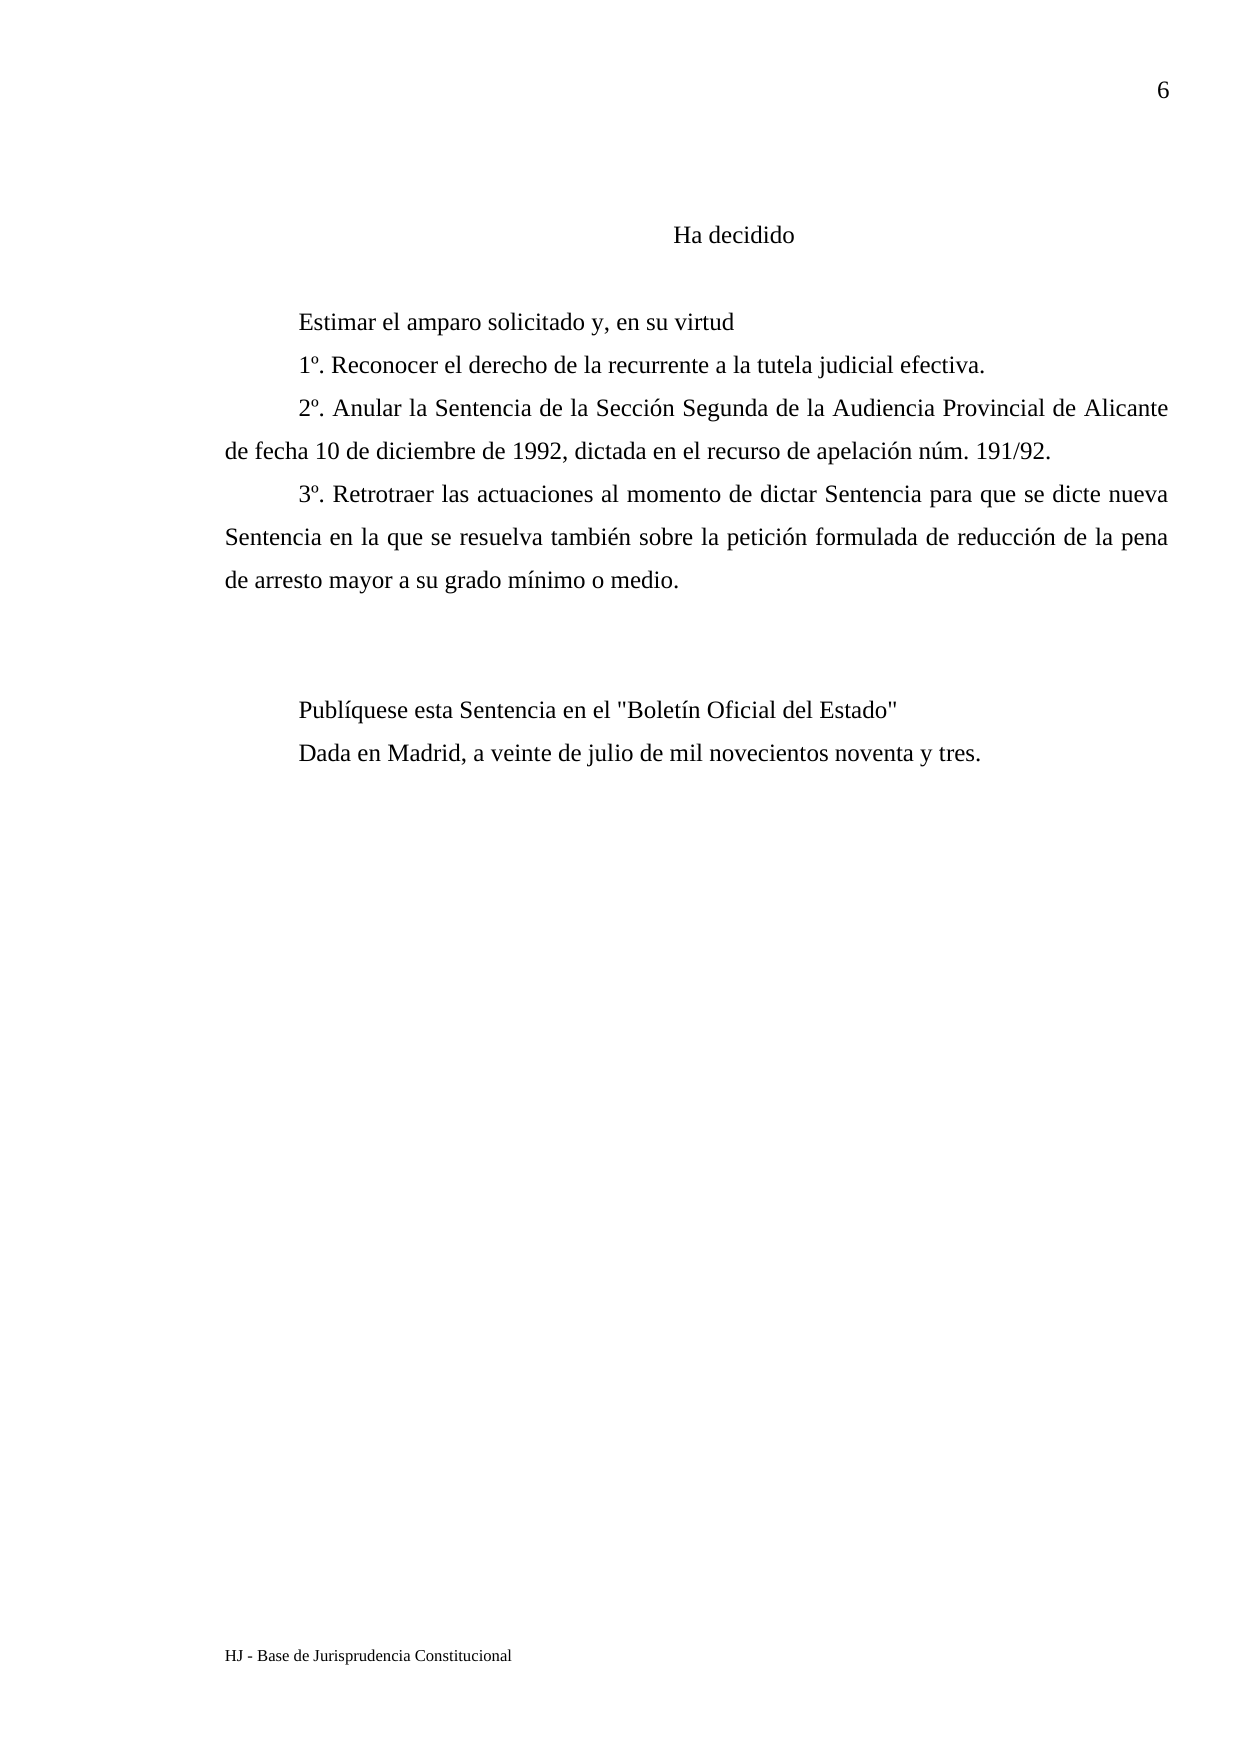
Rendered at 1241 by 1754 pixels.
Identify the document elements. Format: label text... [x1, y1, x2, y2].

text 3º. Retrotraer las actuaciones al momento de dictar Sentencia para que se dicte nueva Sentencia en la que se resuelva también sobre la petición formulada de reducción de la pena de arresto mayor a su grado mínimo o medio. [224, 479, 1169, 594]
text Dada en Madrid, a veinte de julio de mil novecientos noventa y tres. [224, 738, 1169, 767]
text Publíquese esta Sentencia en el "Boletín Oficial del Estado" [224, 695, 1169, 723]
text Ha decidido [224, 220, 1169, 249]
text Estimar el amparo solicitado y, en su virtud [224, 307, 1169, 335]
text 1º. Reconocer el derecho de la recurrente a la tutela judicial efectiva. [224, 350, 1169, 378]
text 2º. Anular la Sentencia de la Sección Segunda de la Audiencia Provincial de Alicante de fecha 10 de diciembre de 1992, dictada en el recurso de apelación núm. 191/92. [224, 393, 1169, 465]
